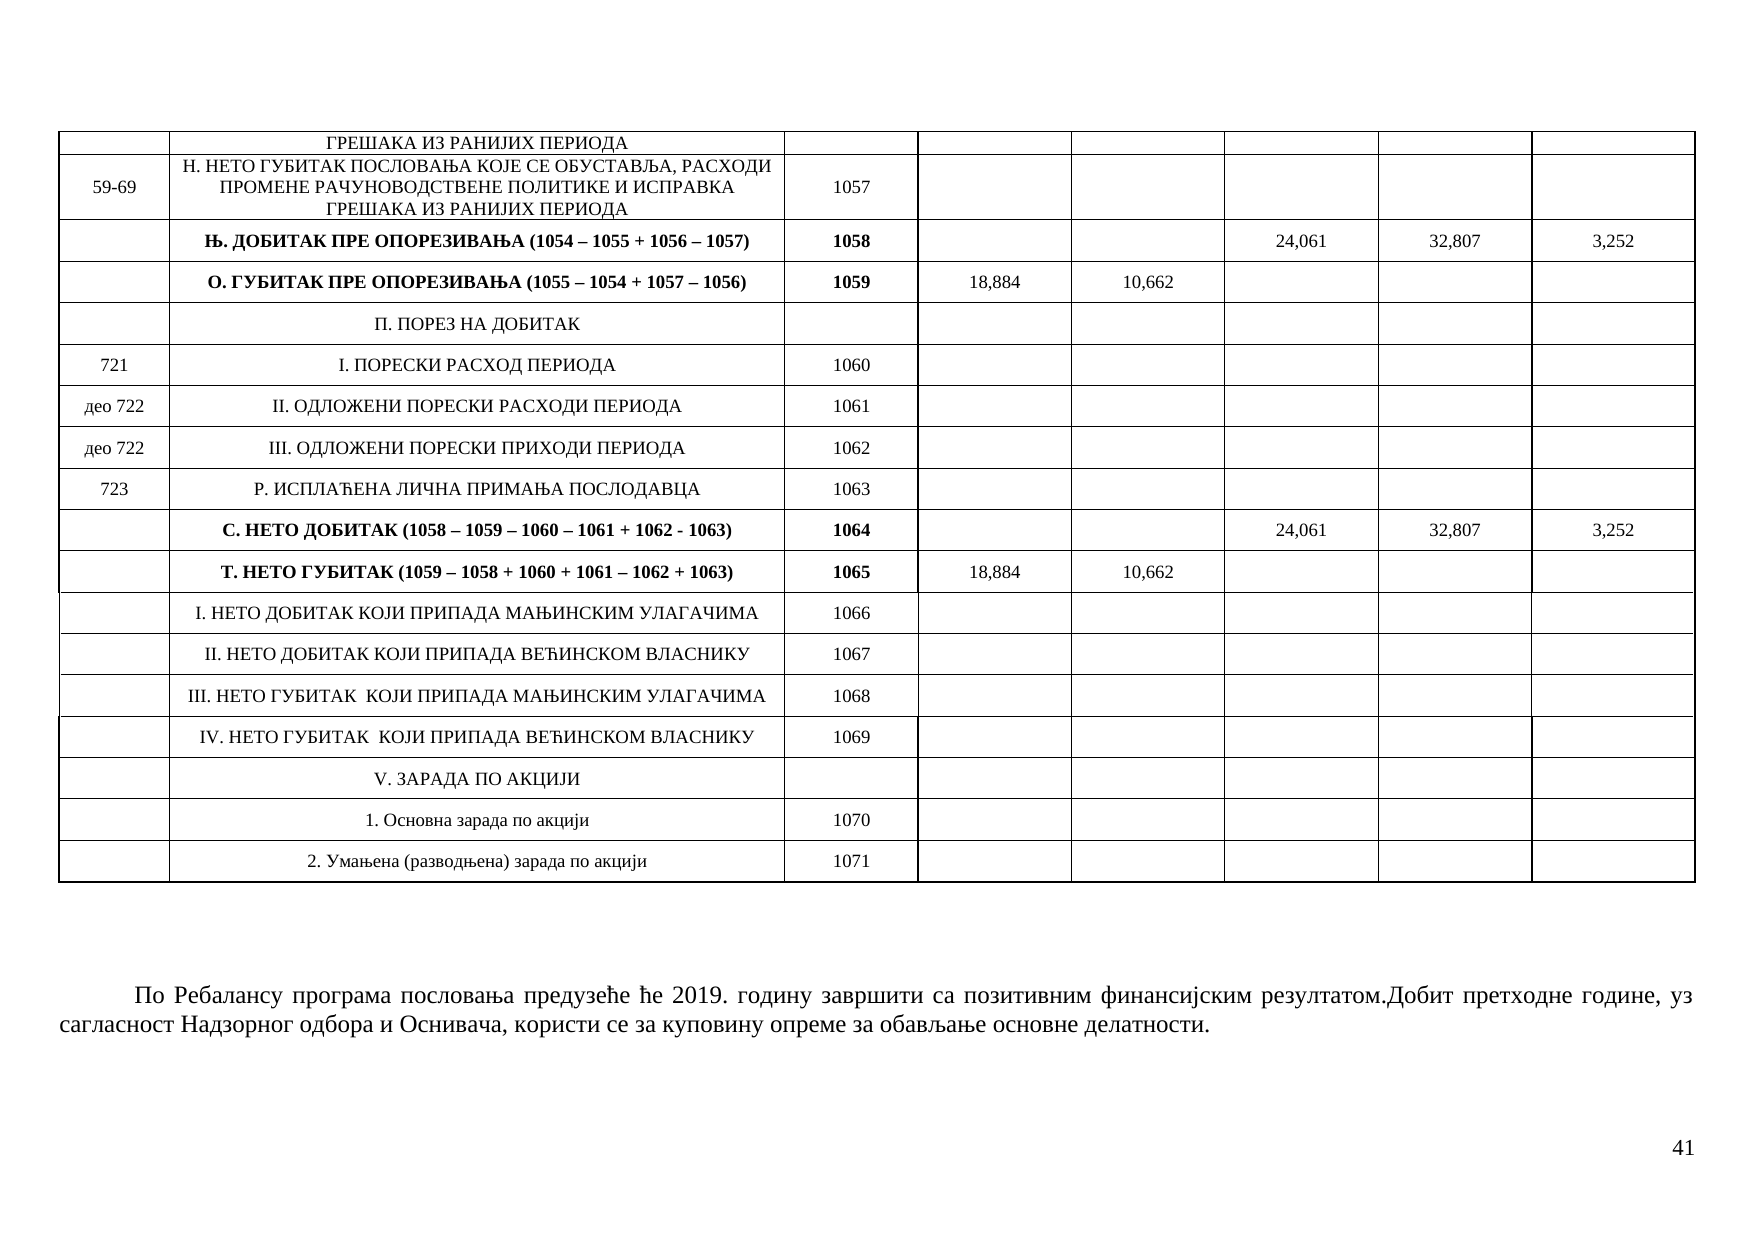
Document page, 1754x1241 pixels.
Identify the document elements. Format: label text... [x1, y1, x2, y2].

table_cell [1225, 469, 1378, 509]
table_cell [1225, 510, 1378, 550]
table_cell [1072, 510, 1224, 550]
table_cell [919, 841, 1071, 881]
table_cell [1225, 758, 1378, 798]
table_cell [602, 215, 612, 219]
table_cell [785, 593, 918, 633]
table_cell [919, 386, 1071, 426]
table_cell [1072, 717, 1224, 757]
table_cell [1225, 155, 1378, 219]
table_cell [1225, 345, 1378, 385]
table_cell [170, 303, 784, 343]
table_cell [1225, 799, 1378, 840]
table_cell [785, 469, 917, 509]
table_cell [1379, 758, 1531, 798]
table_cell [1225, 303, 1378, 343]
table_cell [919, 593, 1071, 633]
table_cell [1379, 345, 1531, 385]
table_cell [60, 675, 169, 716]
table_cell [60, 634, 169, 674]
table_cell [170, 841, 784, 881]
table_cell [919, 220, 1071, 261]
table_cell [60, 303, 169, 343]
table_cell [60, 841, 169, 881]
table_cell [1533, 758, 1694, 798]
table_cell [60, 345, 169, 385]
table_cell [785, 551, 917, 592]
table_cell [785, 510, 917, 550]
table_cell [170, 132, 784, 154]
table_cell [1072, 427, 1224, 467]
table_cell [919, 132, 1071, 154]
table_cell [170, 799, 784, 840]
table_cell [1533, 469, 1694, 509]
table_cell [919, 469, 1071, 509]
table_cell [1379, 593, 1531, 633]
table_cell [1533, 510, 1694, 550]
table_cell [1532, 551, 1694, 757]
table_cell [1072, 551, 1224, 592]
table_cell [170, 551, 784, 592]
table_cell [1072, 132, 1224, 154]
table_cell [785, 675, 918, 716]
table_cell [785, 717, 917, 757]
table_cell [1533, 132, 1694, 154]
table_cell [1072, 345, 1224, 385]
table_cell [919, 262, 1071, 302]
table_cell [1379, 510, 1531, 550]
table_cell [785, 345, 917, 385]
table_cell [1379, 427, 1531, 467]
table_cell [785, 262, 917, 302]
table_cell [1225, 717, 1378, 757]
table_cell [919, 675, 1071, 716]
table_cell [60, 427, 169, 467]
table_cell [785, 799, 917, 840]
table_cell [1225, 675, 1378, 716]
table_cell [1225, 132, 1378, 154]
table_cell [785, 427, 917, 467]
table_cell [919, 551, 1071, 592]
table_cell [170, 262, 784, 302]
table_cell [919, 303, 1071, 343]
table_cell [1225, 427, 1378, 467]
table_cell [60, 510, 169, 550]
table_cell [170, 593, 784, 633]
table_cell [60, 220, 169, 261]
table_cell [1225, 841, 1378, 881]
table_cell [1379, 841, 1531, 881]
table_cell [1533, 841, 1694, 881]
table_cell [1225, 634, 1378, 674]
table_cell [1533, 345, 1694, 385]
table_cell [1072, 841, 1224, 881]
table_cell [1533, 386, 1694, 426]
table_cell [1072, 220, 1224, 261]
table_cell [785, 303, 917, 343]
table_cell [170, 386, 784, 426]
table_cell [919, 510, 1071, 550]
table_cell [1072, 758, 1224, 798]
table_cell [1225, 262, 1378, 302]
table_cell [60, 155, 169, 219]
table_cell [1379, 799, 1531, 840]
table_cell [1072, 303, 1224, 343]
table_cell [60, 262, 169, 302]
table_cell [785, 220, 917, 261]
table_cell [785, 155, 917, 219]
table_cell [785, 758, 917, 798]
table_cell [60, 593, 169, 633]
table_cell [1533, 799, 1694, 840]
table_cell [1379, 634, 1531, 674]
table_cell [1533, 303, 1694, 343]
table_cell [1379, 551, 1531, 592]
text По Ребалансу програма пословања предузеће ће 2019. годину завршити са позитивним финансијским резултатом.Добит претходне године, уз сагласност Надзорног одбора и Оснивача, користи се за куповину опреме за обављање основне делатности. [59, 980, 1695, 1037]
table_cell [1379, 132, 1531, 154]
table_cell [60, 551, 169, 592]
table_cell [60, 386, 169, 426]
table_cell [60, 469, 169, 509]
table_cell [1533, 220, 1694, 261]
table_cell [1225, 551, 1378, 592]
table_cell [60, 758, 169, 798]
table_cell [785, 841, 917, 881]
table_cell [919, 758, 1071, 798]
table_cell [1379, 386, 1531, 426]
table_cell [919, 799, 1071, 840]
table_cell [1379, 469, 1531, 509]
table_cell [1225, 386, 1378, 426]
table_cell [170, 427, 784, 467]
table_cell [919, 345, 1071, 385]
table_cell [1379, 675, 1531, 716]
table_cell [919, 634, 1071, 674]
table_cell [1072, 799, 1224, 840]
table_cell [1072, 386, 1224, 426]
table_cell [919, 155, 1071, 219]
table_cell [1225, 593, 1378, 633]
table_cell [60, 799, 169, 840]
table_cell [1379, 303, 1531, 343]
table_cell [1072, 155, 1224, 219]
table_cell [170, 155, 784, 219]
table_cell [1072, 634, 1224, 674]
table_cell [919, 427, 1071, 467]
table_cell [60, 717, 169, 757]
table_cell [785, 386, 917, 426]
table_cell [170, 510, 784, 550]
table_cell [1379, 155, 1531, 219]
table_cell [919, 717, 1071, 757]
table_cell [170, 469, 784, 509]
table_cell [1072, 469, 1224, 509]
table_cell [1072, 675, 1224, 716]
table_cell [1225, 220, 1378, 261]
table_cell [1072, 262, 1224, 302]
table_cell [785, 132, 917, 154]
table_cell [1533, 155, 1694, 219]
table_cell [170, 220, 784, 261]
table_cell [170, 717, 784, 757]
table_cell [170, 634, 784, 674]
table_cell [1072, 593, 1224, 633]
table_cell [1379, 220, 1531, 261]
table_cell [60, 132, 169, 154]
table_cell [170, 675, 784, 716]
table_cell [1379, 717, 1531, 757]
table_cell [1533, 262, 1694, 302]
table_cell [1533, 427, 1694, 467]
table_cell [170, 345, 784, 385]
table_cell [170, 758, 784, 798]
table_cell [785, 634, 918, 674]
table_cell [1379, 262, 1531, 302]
